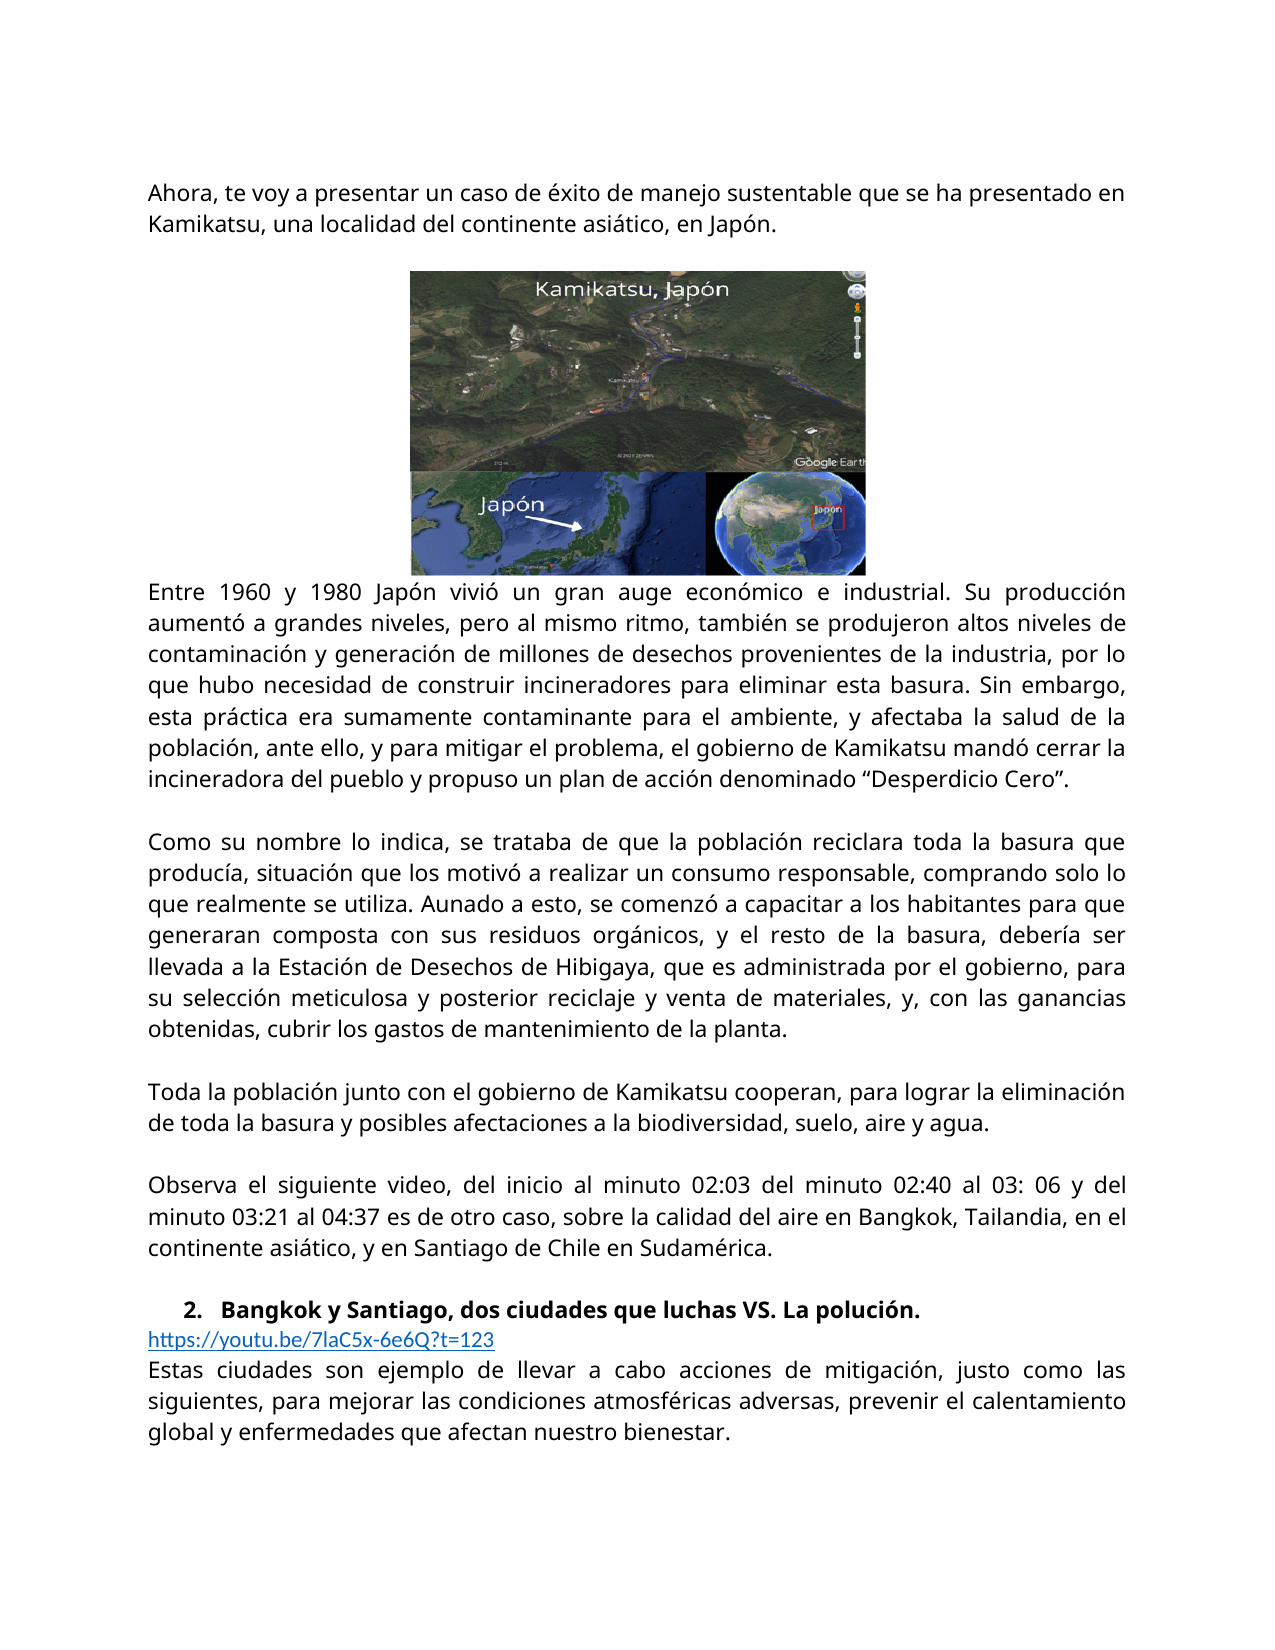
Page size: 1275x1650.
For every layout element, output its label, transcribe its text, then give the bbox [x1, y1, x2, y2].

picture [409, 271, 866, 576]
list Bangkok y Santiago, dos ciudades que luchas VS. La polución. [183, 1294, 1127, 1326]
text https://youtu.be/7laC5x-6e6Q?t=123 [148, 1326, 1127, 1354]
text Como su nombre lo indica, se trataba de que la población reciclara toda la basura que producía, situación que los motivó a realizar un consumo responsable, comprando solo lo que realmente se utiliza. Aunado a esto, se comenzó a capacitar a los habitantes para que generaran composta con sus residuos orgánicos, y el resto de la basura, debería ser llevada a la Estación de Desechos de Hibigaya, que es administrada por el gobierno, para su selección meticulosa y posterior reciclaje y venta de materiales, y, con las ganancias obtenidas, cubrir los gastos de mantenimiento de la planta. [148, 826, 1127, 1044]
text Estas ciudades son ejemplo de llevar a cabo acciones de mitigación, justo como las siguientes, para mejorar las condiciones atmosféricas adversas, prevenir el calentamiento global y enfermedades que afectan nuestro bienestar. [148, 1354, 1127, 1447]
text Toda la población junto con el gobierno de Kamikatsu cooperan, para lograr la eliminación de toda la basura y posibles afectaciones a la biodiversidad, suelo, aire y agua. [148, 1076, 1127, 1138]
text Entre 1960 y 1980 Japón vivió un gran auge económico e industrial. Su producción aumentó a grandes niveles, pero al mismo ritmo, también se produjeron altos niveles de contaminación y generación de millones de desechos provenientes de la industria, por lo que hubo necesidad de construir incineradores para eliminar esta basura. Sin embargo, esta práctica era sumamente contaminante para el ambiente, y afectaba la salud de la población, ante ello, y para mitigar el problema, el gobierno de Kamikatsu mandó cerrar la incineradora del pueblo y propuso un plan de acción denominado “Desperdicio Cero”. [148, 576, 1127, 794]
text Observa el siguiente video, del inicio al minuto 02:03 del minuto 02:40 al 03: 06 y del minuto 03:21 al 04:37 es de otro caso, sobre la calidad del aire en Bangkok, Tailandia, en el continente asiático, y en Santiago de Chile en Sudamérica. [148, 1169, 1127, 1263]
text Ahora, te voy a presentar un caso de éxito de manejo sustentable que se ha presentado en Kamikatsu, una localidad del continente asiático, en Japón. [148, 177, 1127, 240]
